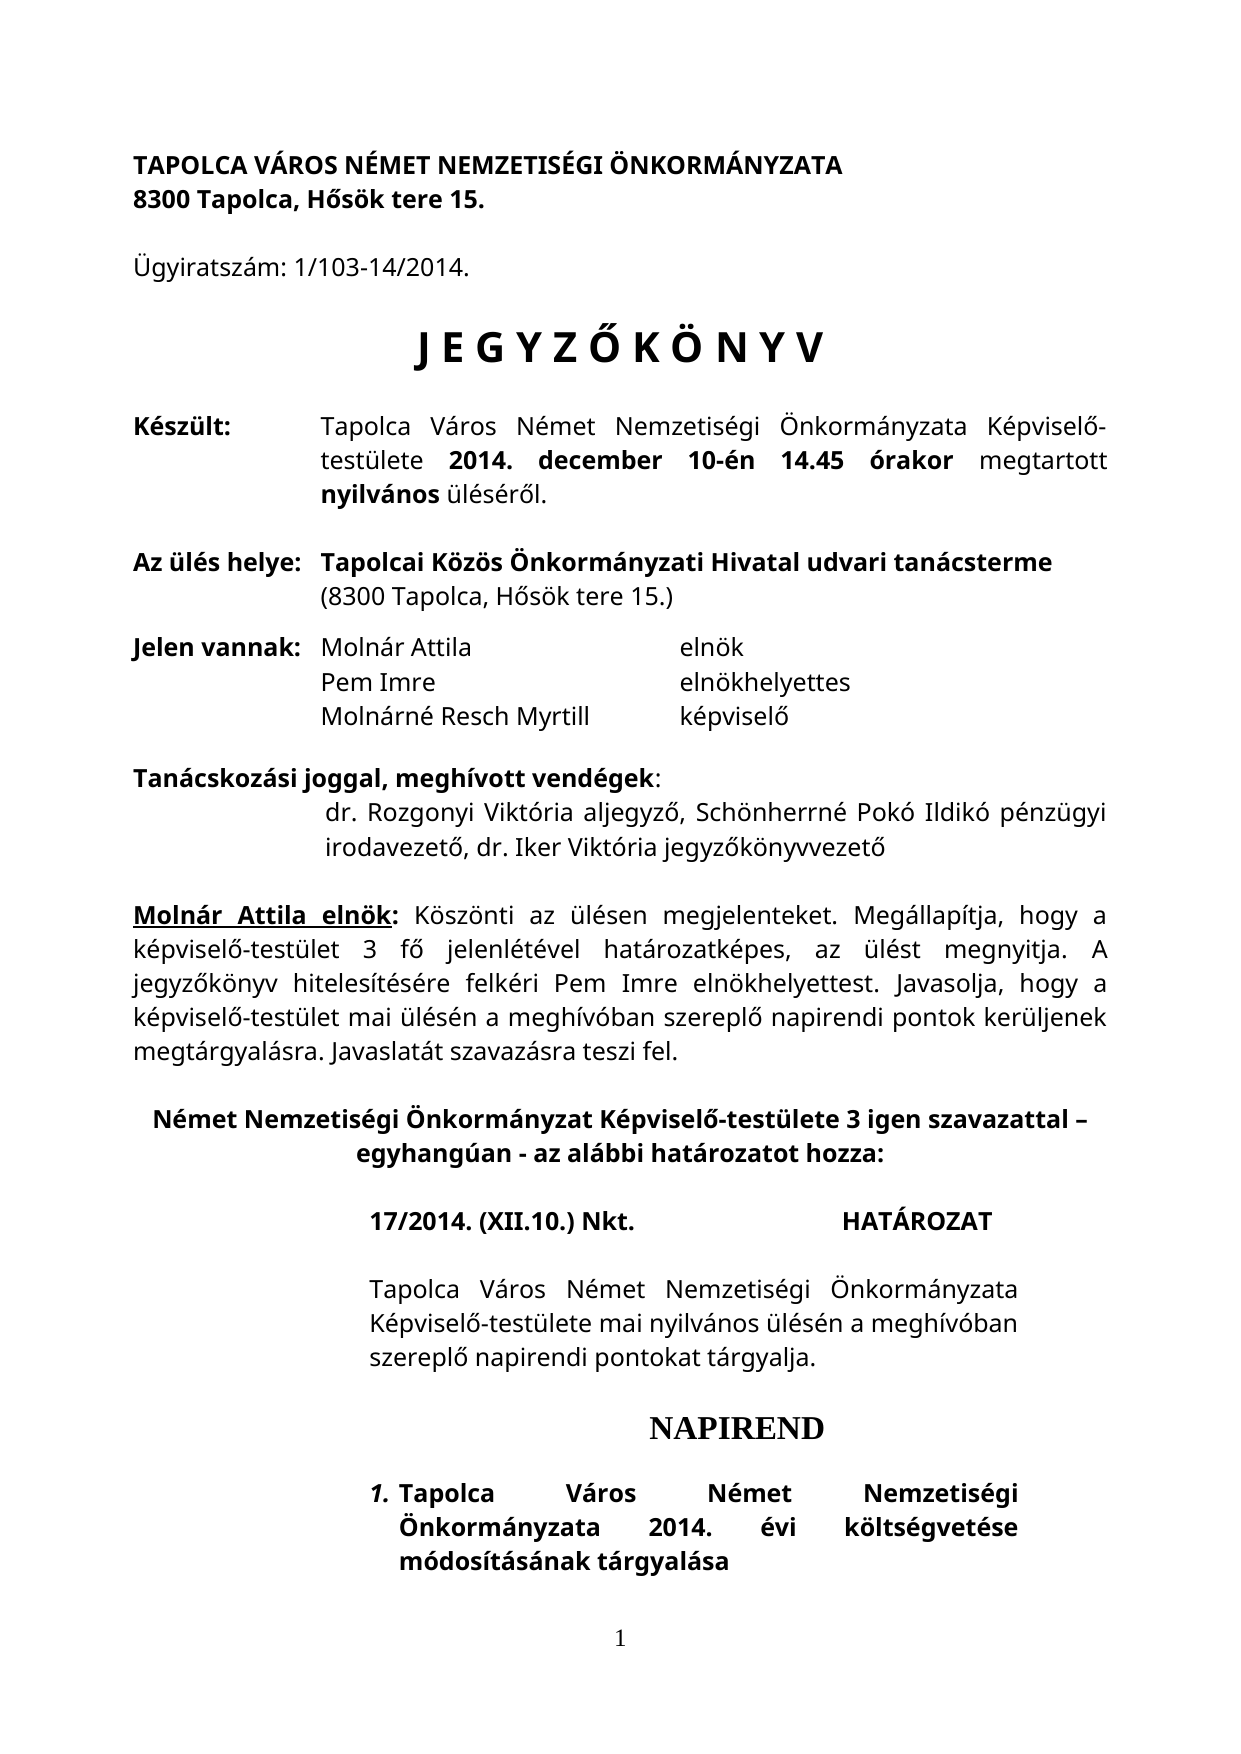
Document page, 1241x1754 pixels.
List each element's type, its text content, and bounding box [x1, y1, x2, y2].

text 8300 Tapolca, Hősök tere 15. [133, 182, 1107, 216]
text Tanácskozási joggal, meghívott vendégek: [133, 761, 1107, 795]
list Tapolca Város Német Nemzetiségi Önkormányzata 2014. évi költségvetése módosításának tárgyalása [369, 1475, 1019, 1577]
text Pem Imre elnökhelyettes [133, 664, 1107, 698]
text NAPIREND [575, 1408, 1019, 1447]
text dr. Rozgonyi Viktória aljegyző, Schönherrné Pokó Ildikó pénzügyi irodavezető, dr. Iker Viktória jegyzőkönyvvezető [325, 795, 1107, 863]
subtitle TAPOLCA VÁROS NÉMET NEMZETISÉGI ÖNKORMÁNYZATA [133, 148, 1107, 182]
text 17/2014. (XII.10.) Nkt. HATÁROZAT [369, 1204, 1019, 1272]
text Molnár Attila elnök: Köszönti az ülésen megjelenteket. Megállapítja, hogy a képviselő-testület 3 fő jelenlétével határozatképes, az ülést megnyitja. A jegyzőkönyv hitelesítésére felkéri Pem Imre elnökhelyettest. Javasolja, hogy a képviselő-testület mai ülésén a meghívóban szereplő napirendi pontok kerüljenek megtárgyalásra. Javaslatát szavazásra teszi fel. [133, 897, 1107, 1068]
text Molnárné Resch Myrtill képviselő [133, 698, 1107, 732]
text Német Nemzetiségi Önkormányzat Képviselő-testülete 3 igen szavazattal – egyhangúan - az alábbi határozatot hozza: [133, 1102, 1107, 1170]
text Készült: Tapolca Város Német Nemzetiségi Önkormányzata Képviselő-testülete 2014. december 10-én 14.45 órakor megtartott nyilvános üléséről. [133, 409, 1107, 511]
subtitle Jelen vannak: Molnár Attila elnök [133, 630, 1107, 664]
text (8300 Tapolca, Hősök tere 15.) [133, 579, 1107, 613]
text Tapolca Város Német Nemzetiségi Önkormányzata Képviselő-testülete mai nyilvános ülésén a meghívóban szereplő napirendi pontokat tárgyalja. [369, 1272, 1019, 1374]
text Az ülés helye: Tapolcai Közös Önkormányzati Hivatal udvari tanácsterme [133, 545, 1107, 579]
text Ügyiratszám: 1/103-14/2014. [133, 250, 1107, 284]
subtitle J E G Y Z Ő K Ö N Y V [133, 318, 1107, 375]
